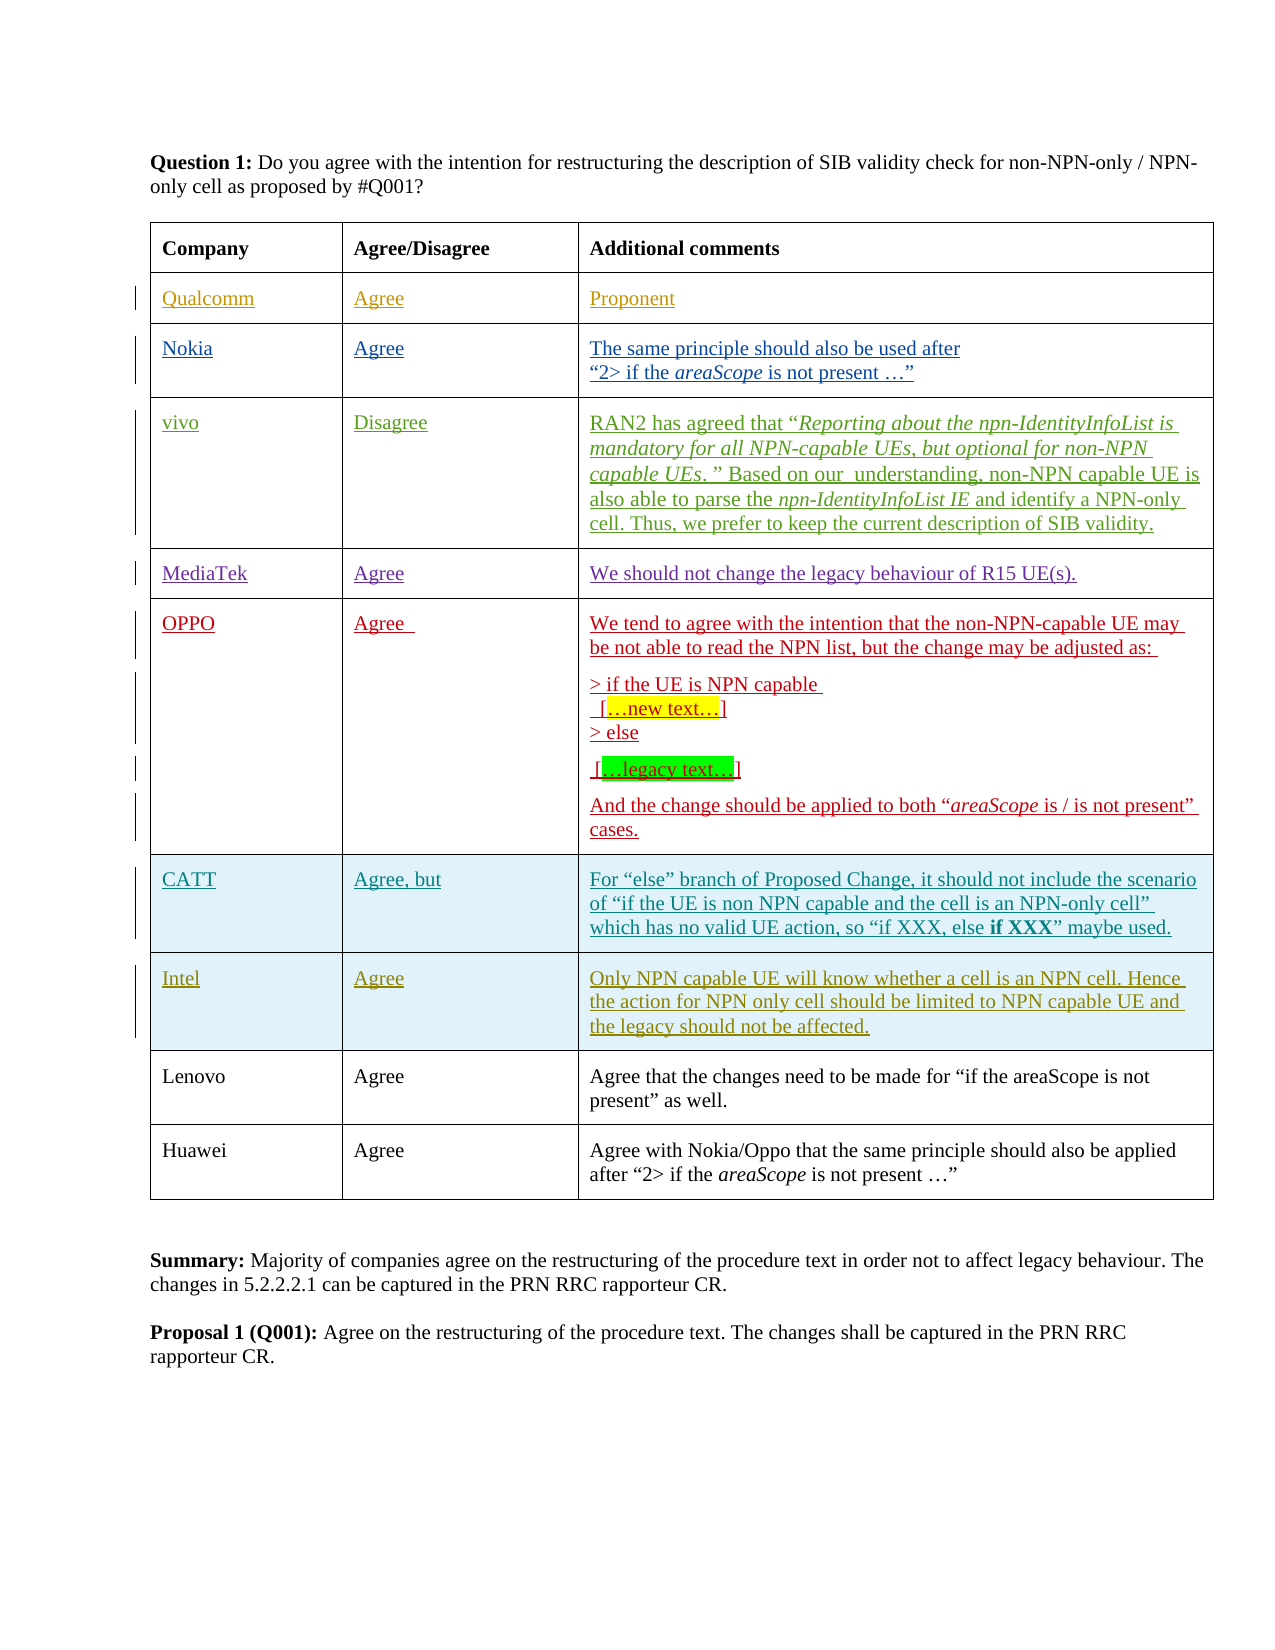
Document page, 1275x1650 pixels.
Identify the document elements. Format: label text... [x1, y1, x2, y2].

table_header Additional comments [579, 223, 1213, 272]
text Question 1: Do you agree with the intention for restructuring the description of SIB validity check for non-NPN-only / NPN-only cell as proposed by #Q001? [150, 150, 1211, 198]
table_header Agree/Disagree [343, 223, 578, 272]
table_cell Agree [343, 1051, 578, 1124]
table_cell [343, 599, 578, 854]
table_cell [151, 599, 342, 854]
table_header Company [151, 223, 342, 272]
table_cell [151, 398, 342, 547]
table_cell [579, 273, 1213, 322]
table_cell Agree with Nokia/Oppo that the same principle should also be applied after “2> if the areaScope is not present …” [579, 1125, 1213, 1198]
text Proposal 1 (Q001): Agree on the restructuring of the procedure text. The changes shall be captured in the PRN RRC rapporteur CR. [150, 1320, 1211, 1368]
table_cell [151, 273, 342, 322]
table_cell [151, 549, 342, 598]
table_cell Agree that the changes need to be made for “if the areaScope is not present” as well. [579, 1051, 1213, 1124]
table_cell Lenovo [151, 1051, 342, 1124]
table_cell Huawei [151, 1125, 342, 1198]
table_cell [579, 324, 1213, 397]
table_cell [579, 549, 1213, 598]
table_cell [343, 549, 578, 598]
table_cell [343, 398, 578, 547]
table_cell [343, 324, 578, 397]
table_cell Agree [343, 1125, 578, 1198]
table_cell [579, 398, 1213, 547]
table_cell [151, 324, 342, 397]
table_cell [343, 273, 578, 322]
table_cell [579, 599, 1213, 854]
text Summary: Majority of companies agree on the restructuring of the procedure text in order not to affect legacy behaviour. The changes in 5.2.2.2.1 can be captured in the PRN RRC rapporteur CR. [150, 1248, 1211, 1296]
